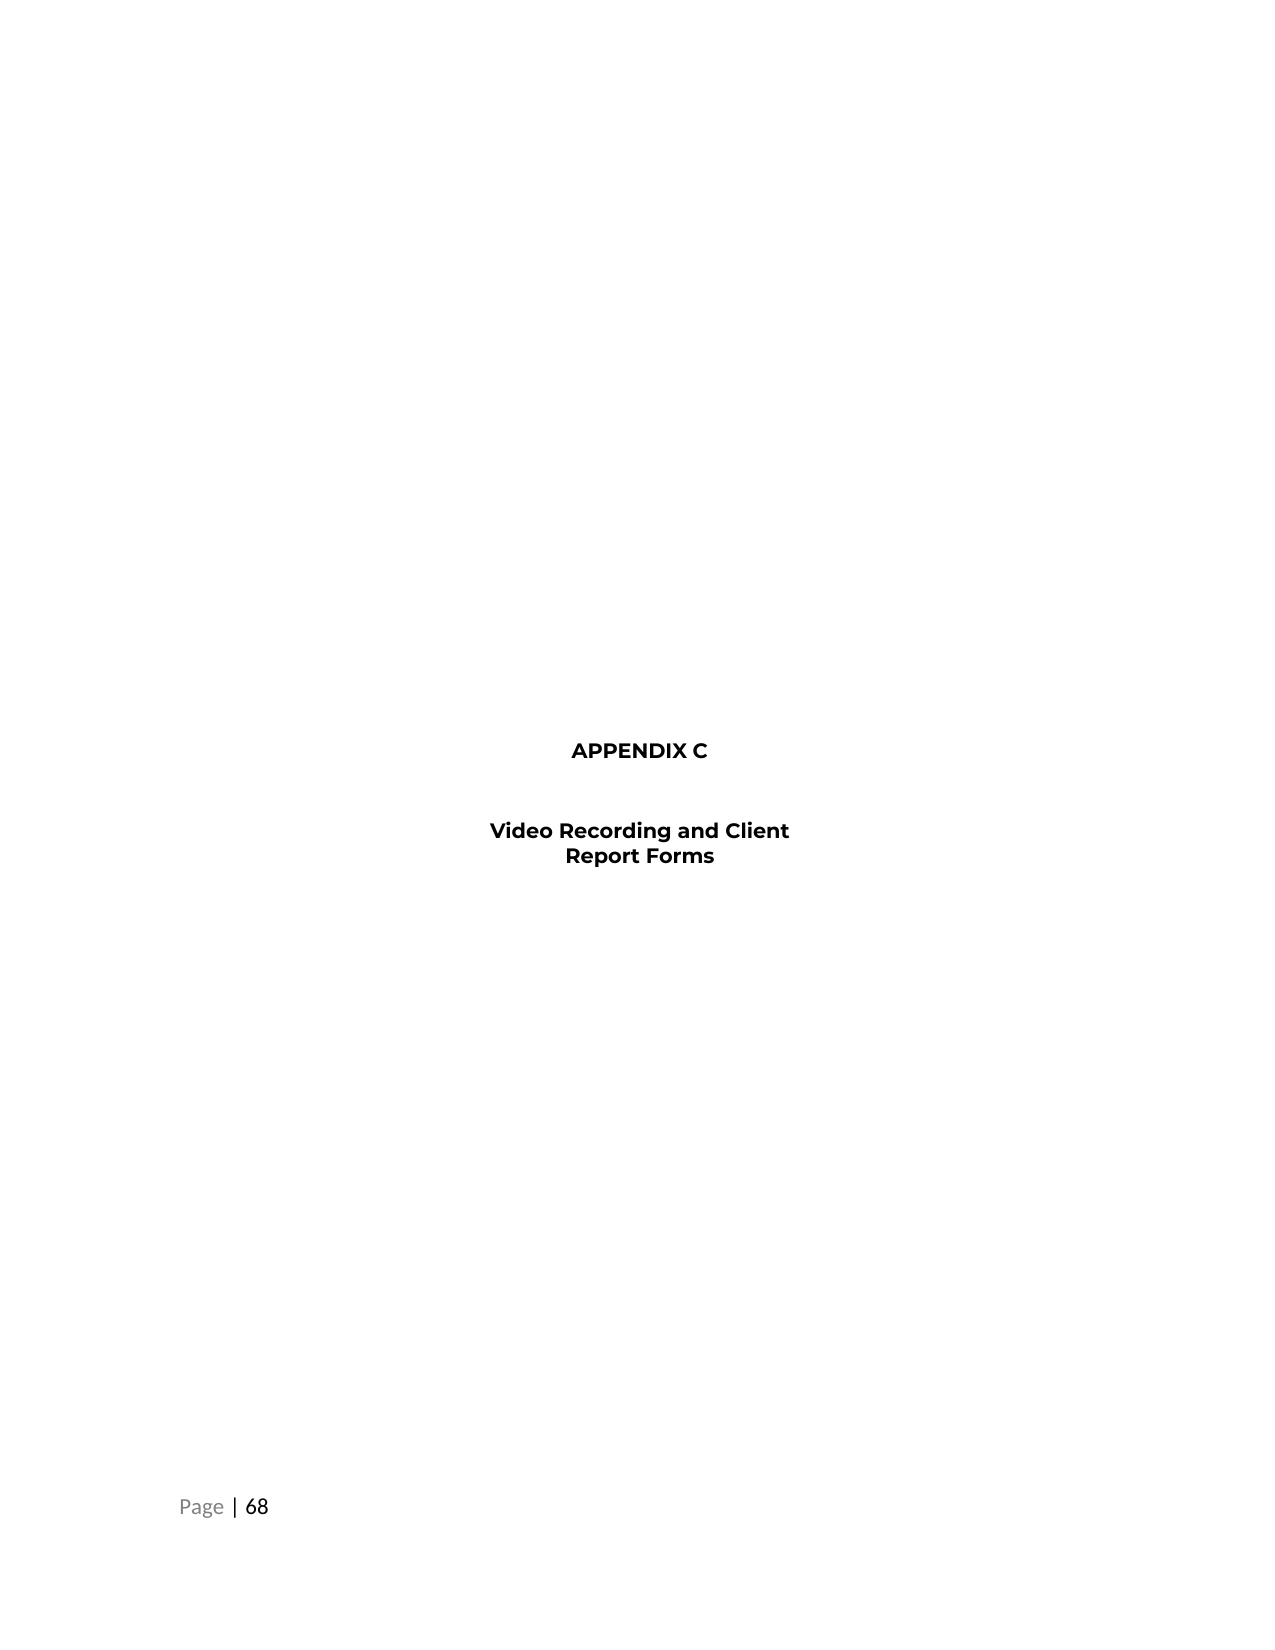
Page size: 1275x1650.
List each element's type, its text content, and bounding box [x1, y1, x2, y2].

subtitle APPENDIX C [179, 738, 1100, 763]
text Video Recording and Client Report Forms [469, 818, 810, 869]
